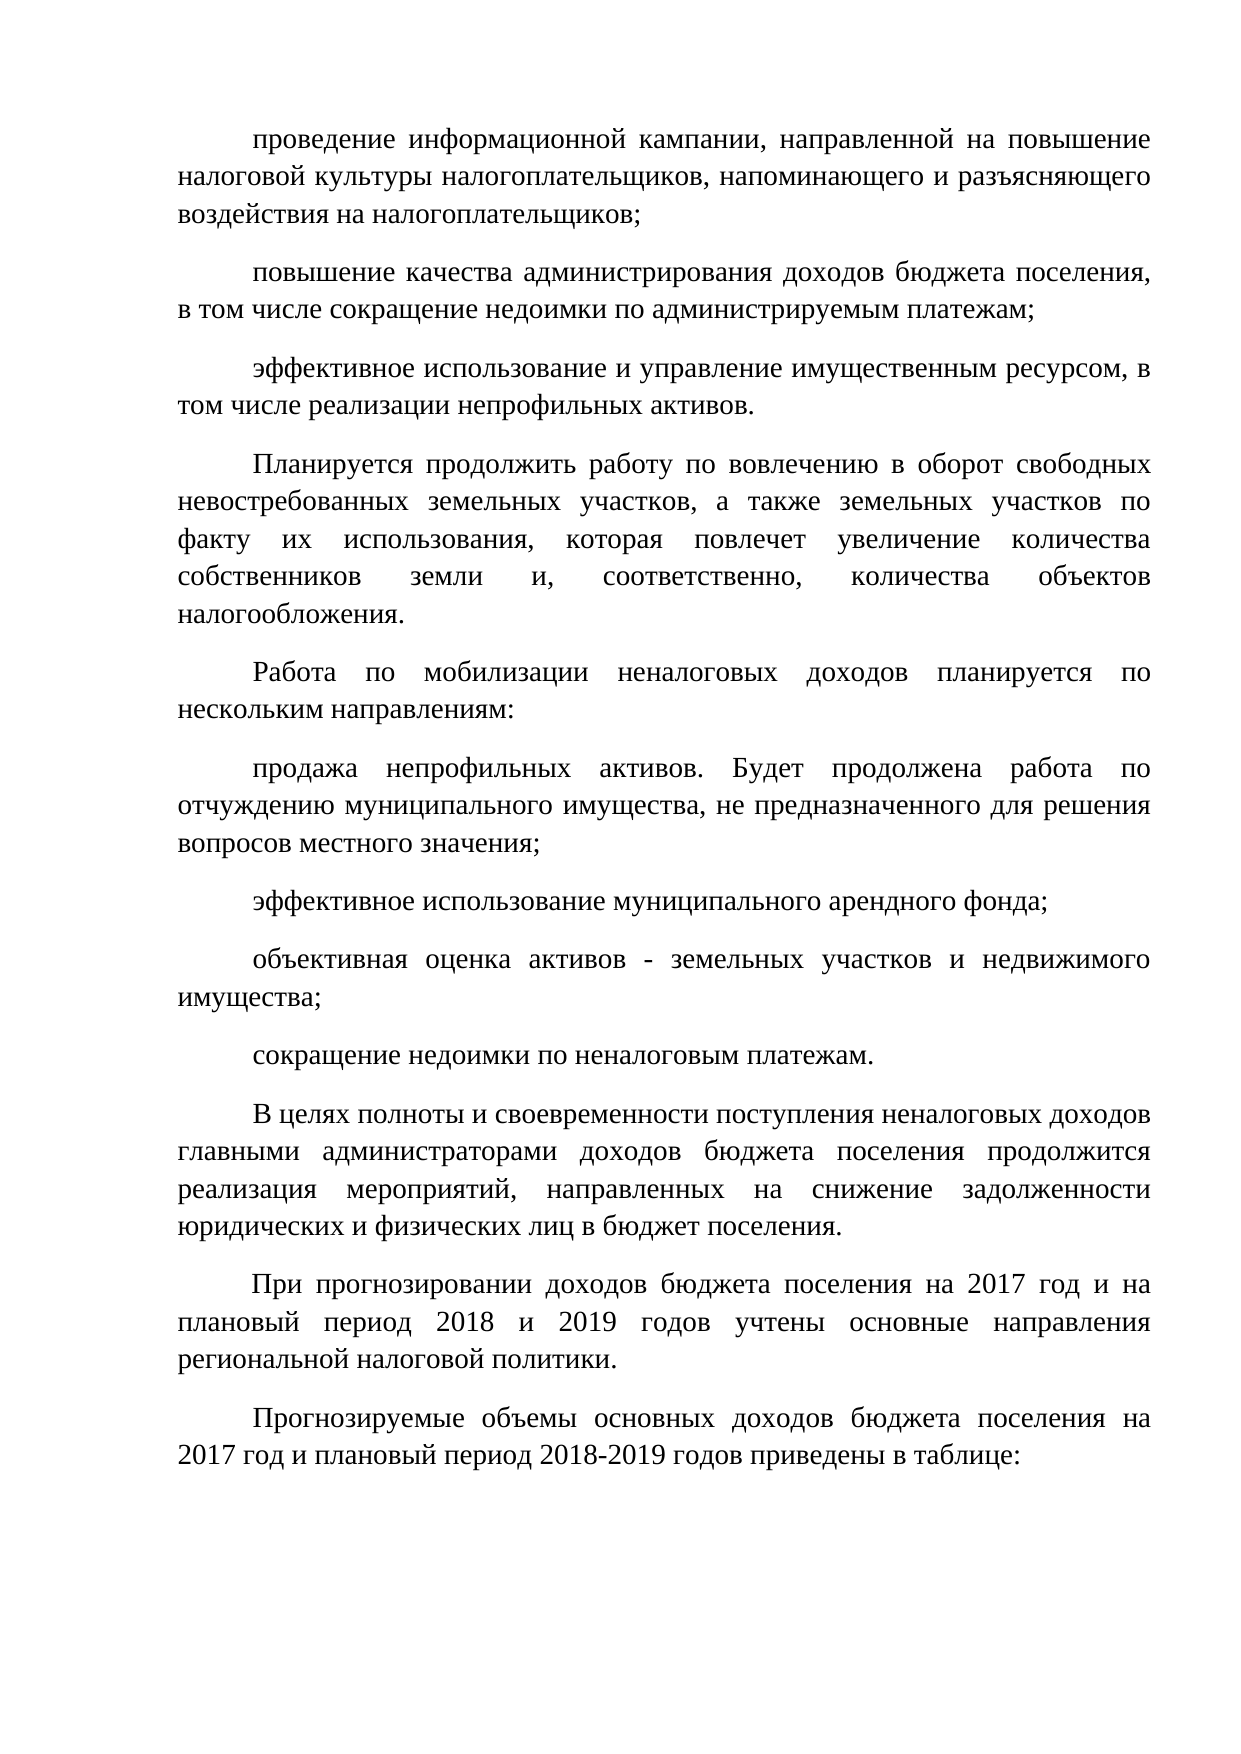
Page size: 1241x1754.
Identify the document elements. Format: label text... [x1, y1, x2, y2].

text Прогнозируемые объемы основных доходов бюджета поселения на 2017 год и плановый период 2018-2019 годов приведены в таблице: [177, 1397, 1152, 1472]
text Планируется продолжить работу по вовлечению в оборот свободных невостребованных земельных участков, а также земельных участков по факту их использования, которая повлечет увеличение количества собственников земли и, соответственно, количества объектов налогообложения. [177, 443, 1152, 631]
text объективная оценка активов - земельных участков и недвижимого имущества; [177, 939, 1152, 1014]
text проведение информационной кампании, направленной на повышение налоговой культуры налогоплательщиков, напоминающего и разъясняющего воздействия на налогоплательщиков; [177, 118, 1152, 231]
text повышение качества администрирования доходов бюджета поселения, в том числе сокращение недоимки по администрируемым платежам; [177, 251, 1152, 326]
text продажа непрофильных активов. Будет продолжена работа по отчуждению муниципального имущества, не предназначенного для решения вопросов местного значения; [177, 747, 1152, 860]
text Работа по мобилизации неналоговых доходов планируется по нескольким направлениям: [177, 651, 1152, 726]
text сокращение недоимки по неналоговым платежам. [177, 1035, 1152, 1072]
text эффективное использование муниципального арендного фонда; [177, 881, 1152, 918]
text В целях полноты и своевременности поступления неналоговых доходов главными администраторами доходов бюджета поселения продолжится реализация мероприятий, направленных на снижение задолженности юридических и физических лиц в бюджет поселения. [177, 1093, 1152, 1243]
text эффективное использование и управление имущественным ресурсом, в том числе реализации непрофильных активов. [177, 347, 1152, 422]
text При прогнозировании доходов бюджета поселения на 2017 год и на плановый период 2018 и 2019 годов учтены основные направления региональной налоговой политики. [177, 1264, 1152, 1376]
